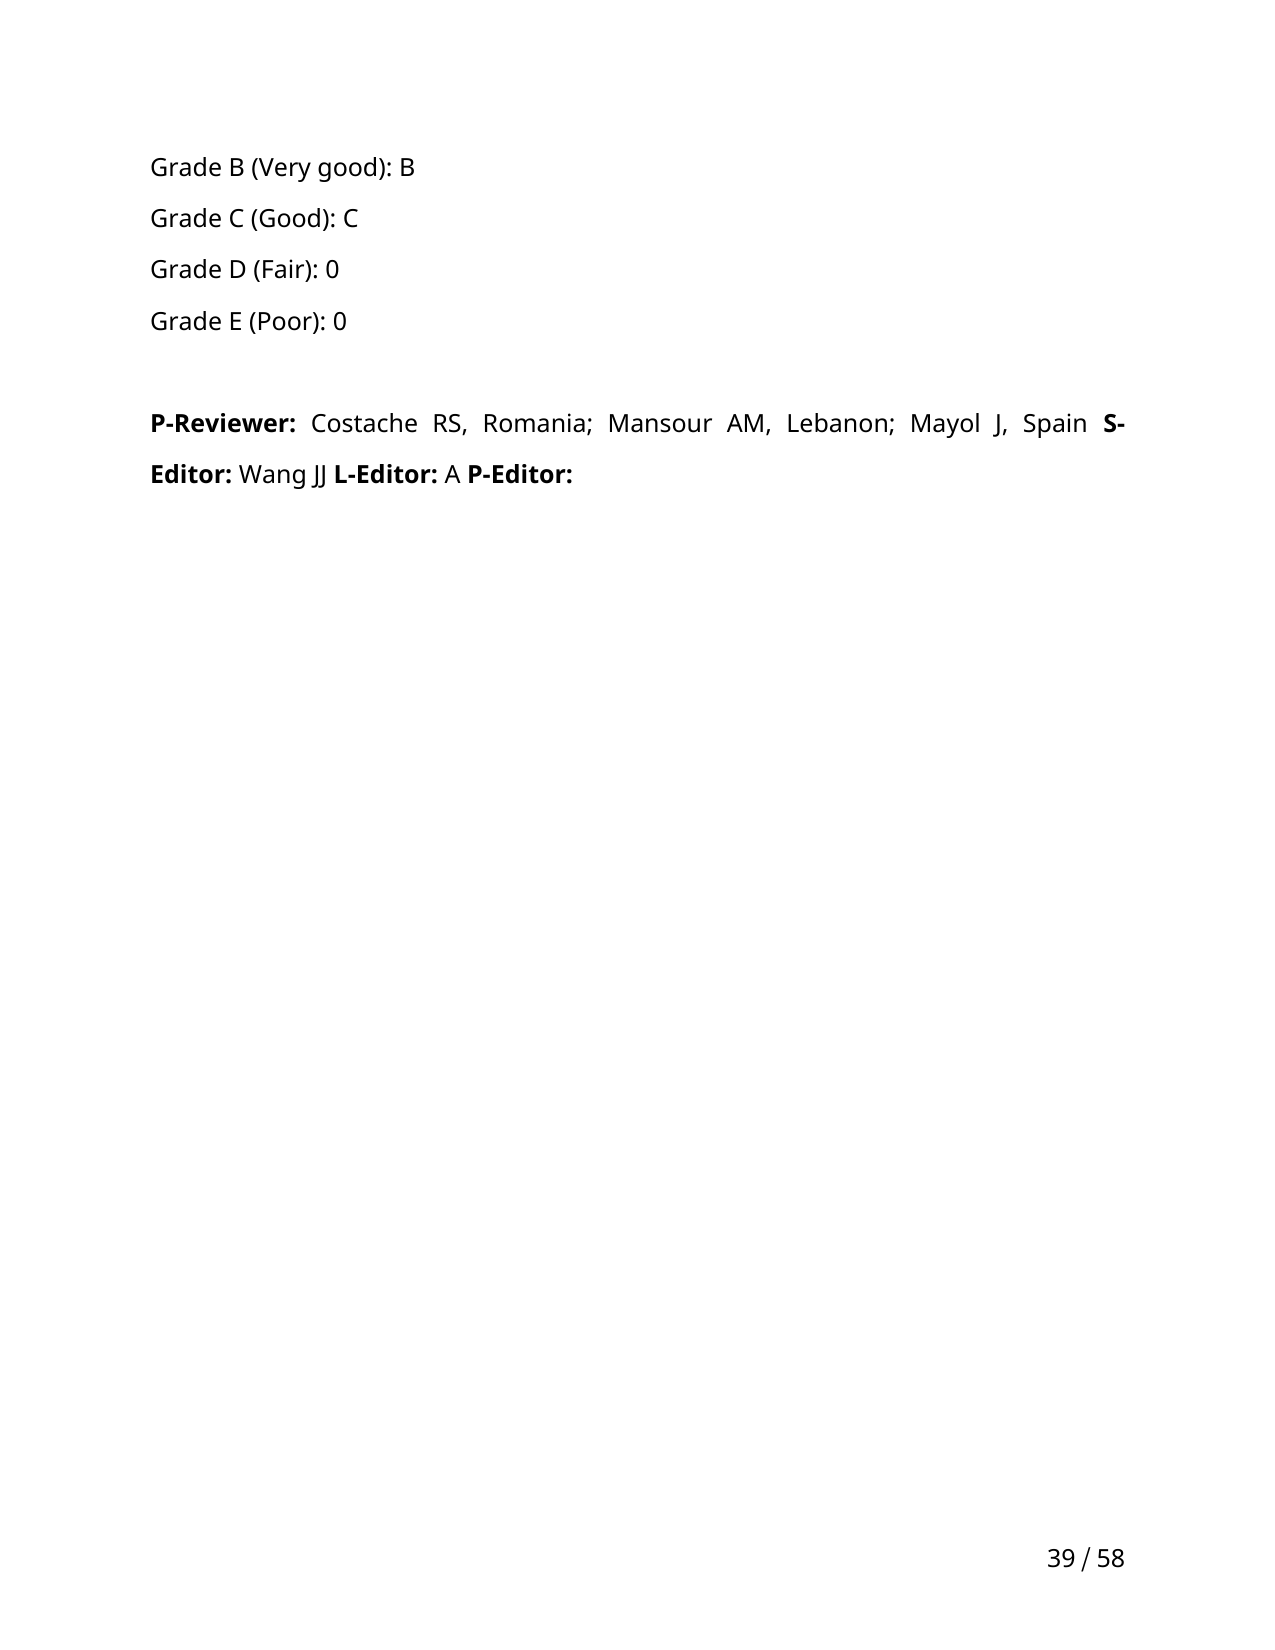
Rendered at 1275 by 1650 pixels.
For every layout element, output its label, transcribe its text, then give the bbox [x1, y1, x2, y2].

text Grade E (Poor): 0 [150, 303, 1125, 337]
text P-Reviewer: Costache RS, Romania; Mansour AM, Lebanon; Mayol J, Spain S-Editor: Wang JJ L-Editor: A P-Editor: [150, 405, 1125, 490]
text Grade C (Good): C [150, 201, 1125, 235]
text Grade B (Very good): B [150, 150, 1125, 184]
text Grade D (Fair): 0 [150, 252, 1125, 286]
